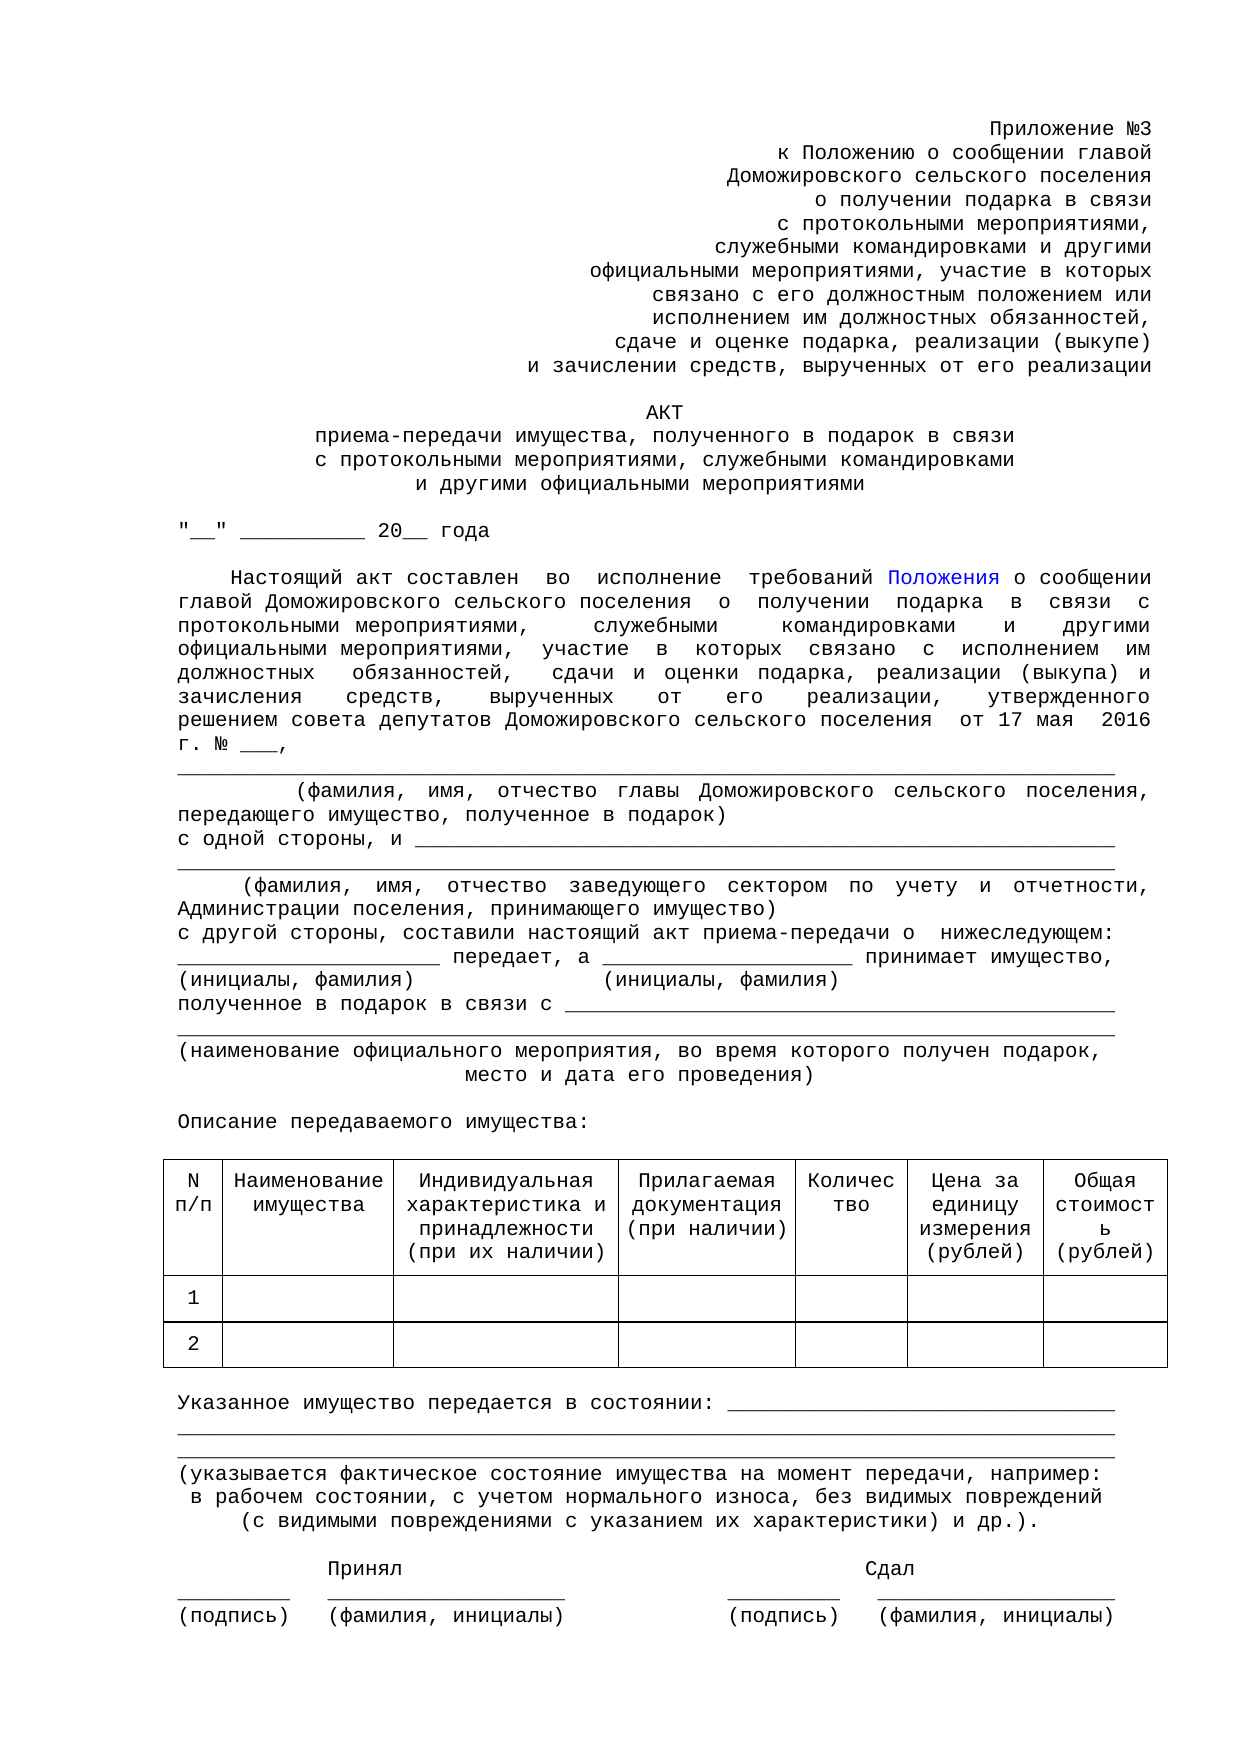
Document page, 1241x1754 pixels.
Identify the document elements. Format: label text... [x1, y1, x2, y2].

text ___________________________________________________________________________ [177, 1017, 1152, 1040]
table_cell [796, 1323, 907, 1367]
text и зачислении средств, вырученных от его реализации [177, 354, 1152, 378]
table_header Цена за единицу измерения (рублей) [908, 1160, 1043, 1275]
table_cell [619, 1323, 795, 1367]
table_header Общая стоимость (рублей) [1044, 1160, 1167, 1275]
text (указывается фактическое состояние имущества на момент передачи, например: [177, 1463, 1152, 1487]
text (подпись) (фамилия, инициалы) (подпись) (фамилия, инициалы) [177, 1605, 1152, 1628]
table_header Прилагаемая документация (при наличии) [619, 1160, 795, 1275]
text Описание передаваемого имущества: [177, 1111, 1152, 1135]
text исполнением им должностных обязанностей, [177, 307, 1152, 331]
table_cell [908, 1276, 1043, 1321]
table_cell [1044, 1323, 1167, 1367]
text (наименование официального мероприятия, во время которого получен подарок, [177, 1040, 1152, 1064]
text Принял Сдал [177, 1557, 1152, 1581]
table_header Количество [796, 1160, 907, 1275]
text официальными мероприятиями, участие в которых [177, 260, 1152, 284]
text связано с его должностным положением или [177, 284, 1152, 307]
text место и дата его проведения) [177, 1064, 1152, 1088]
table_cell 1 [164, 1276, 222, 1321]
text (фамилия, имя, отчество главы Доможировского сельского поселения, передающего имущество, полученное в подарок) [177, 780, 1152, 827]
text с одной стороны, и ________________________________________________________ [177, 827, 1152, 851]
table_cell [796, 1276, 907, 1321]
text _____________________ передает, а ____________________ принимает имущество, [177, 946, 1152, 969]
table_cell 2 [164, 1323, 222, 1367]
text и другими официальными мероприятиями [177, 473, 1152, 496]
table_cell [619, 1276, 795, 1321]
text служебными командировками и другими [177, 236, 1152, 260]
text "__" __________ 20__ года [177, 520, 1152, 544]
text полученное в подарок в связи с ____________________________________________ [177, 993, 1152, 1017]
text ___________________________________________________________________________ [177, 851, 1152, 875]
text сдаче и оценке подарка, реализации (выкупе) [177, 331, 1152, 354]
text ___________________________________________________________________________ [177, 1439, 1152, 1463]
text (фамилия, имя, отчество заведующего сектором по учету и отчетности, Администрации поселения, принимающего имущество) [177, 875, 1152, 922]
text (с видимыми повреждениями с указанием их характеристики) и др.). [177, 1510, 1152, 1534]
text ___________________________________________________________________________ [177, 757, 1152, 780]
table_header N п/п [164, 1160, 222, 1275]
table_cell [223, 1323, 393, 1367]
table_header Индивидуальная характеристика и принадлежности (при их наличии) [394, 1160, 618, 1275]
text о получении подарка в связи [177, 189, 1152, 213]
text АКТ [177, 402, 1152, 426]
table_cell [394, 1276, 618, 1321]
table_cell [908, 1323, 1043, 1367]
table_cell [1044, 1276, 1167, 1321]
text приема-передачи имущества, полученного в подарок в связи [177, 426, 1152, 449]
table_header Наименование имущества [223, 1160, 393, 1275]
text в рабочем состоянии, с учетом нормального износа, без видимых повреждений [177, 1487, 1152, 1510]
table_cell [223, 1276, 393, 1321]
text Доможировского сельского поселения [177, 165, 1152, 189]
text (инициалы, фамилия) (инициалы, фамилия) [177, 969, 1152, 993]
text _________ ___________________ _________ ___________________ [177, 1581, 1152, 1605]
text с протокольными мероприятиями, [177, 213, 1152, 236]
text Приложение №3 [177, 118, 1152, 142]
text с протокольными мероприятиями, служебными командировками [177, 449, 1152, 473]
text с другой стороны, составили настоящий акт приема-передачи о нижеследующем: [177, 922, 1152, 946]
text Указанное имущество передается в состоянии: _______________________________ [177, 1392, 1152, 1416]
text Настоящий акт составлен во исполнение требований Положения о сообщении главой Доможировского сельского поселения о получении подарка в связи с протокольными мероприятиями, служебными командировками и другими официальными мероприятиями, участие в которых связано с исполнением им должностных обязанностей, сдачи и оценки подарка, реализации (выкупа) и зачисления средств, вырученных от его реализации, утвержденного решением совета депутатов Доможировского сельского поселения от 17 мая 2016 г. № ___, [177, 567, 1152, 757]
table_cell [394, 1323, 618, 1367]
text к Положению о сообщении главой [177, 142, 1152, 165]
text ___________________________________________________________________________ [177, 1416, 1152, 1439]
